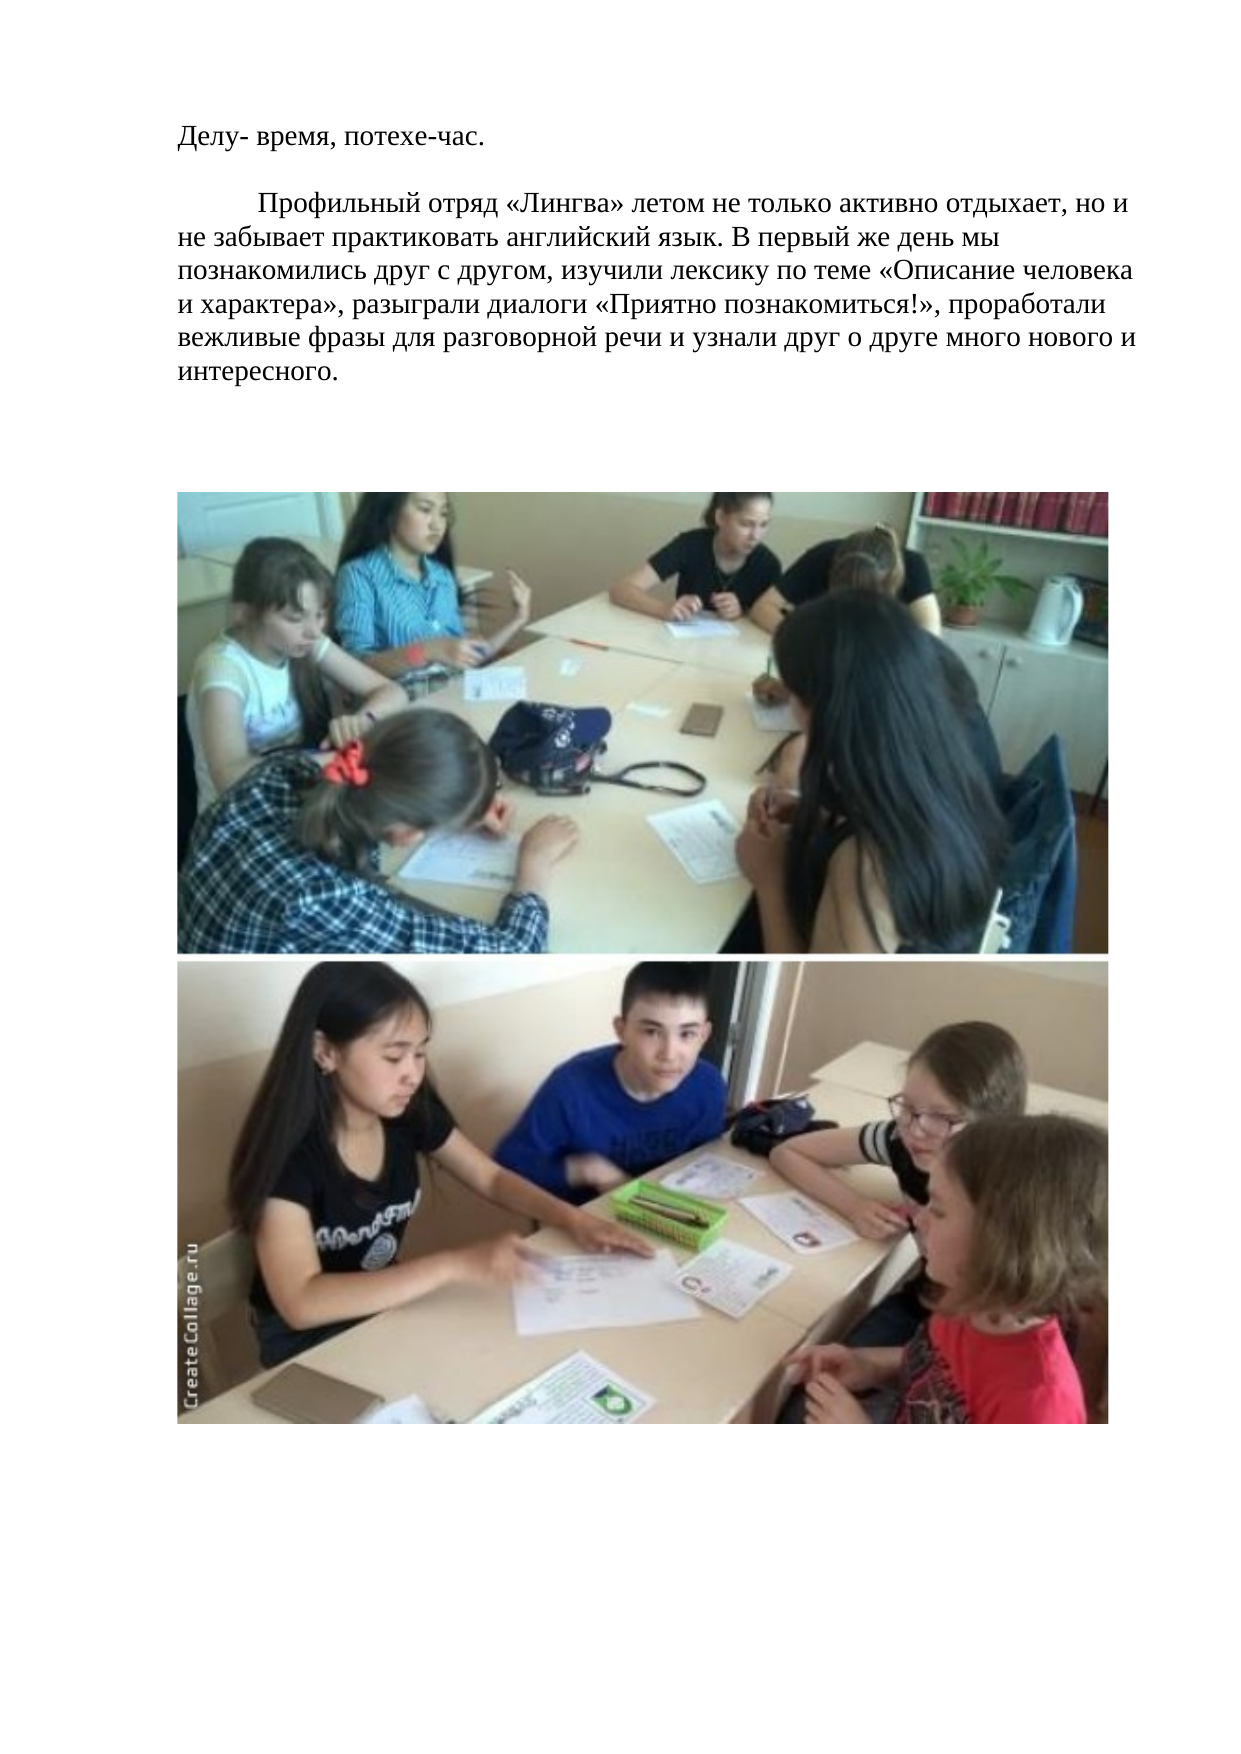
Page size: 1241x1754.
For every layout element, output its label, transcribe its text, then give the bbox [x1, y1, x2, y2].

text Делу- время, потехе-час. [177, 118, 1152, 152]
text Профильный отряд «Лингва» летом не только активно отдыхает, но и не забывает практиковать английский язык. В первый же день мы познакомились друг с другом, изучили лексику по теме «Описание человека и характера», разыграли диалоги «Приятно познакомиться!», проработали вежливые фразы для разговорной речи и узнали друг о друге много нового и интересного. [177, 185, 1152, 386]
picture [177, 492, 1109, 1424]
